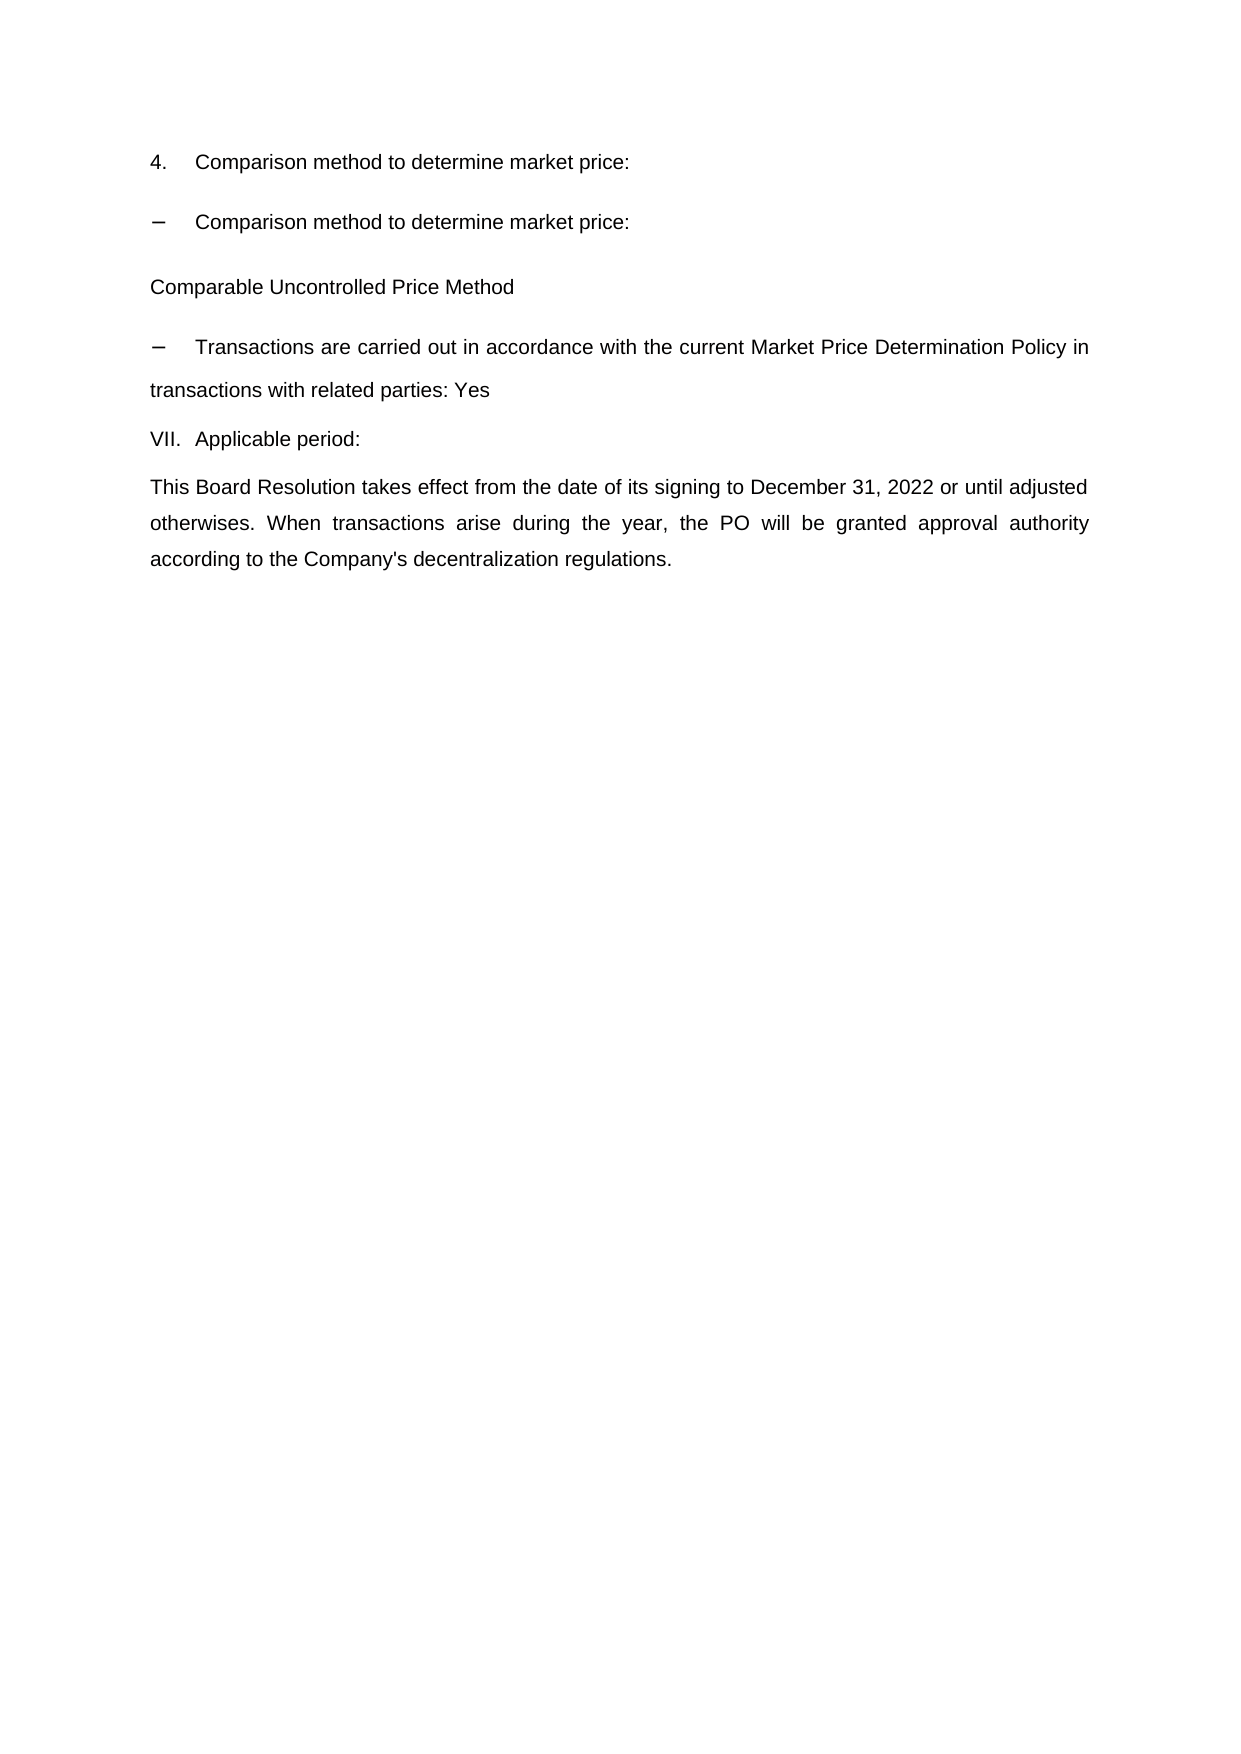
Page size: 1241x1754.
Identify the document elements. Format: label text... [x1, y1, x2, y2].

list Applicable period: [195, 427, 1090, 451]
list Comparison method to determine market price: [150, 150, 1090, 174]
text This Board Resolution takes effect from the date of its signing to December 31, 2022 or until adjusted otherwises. When transactions arise during the year, the PO will be granted approval authority according to the Company's decentralization regulations. [150, 475, 1090, 571]
list Comparison method to determine market price: [150, 198, 1090, 241]
list Transactions are carried out in accordance with the current Market Price Determination Policy in transactions with related parties: Yes [150, 323, 1090, 402]
text Comparable Uncontrolled Price Method [150, 275, 1090, 299]
